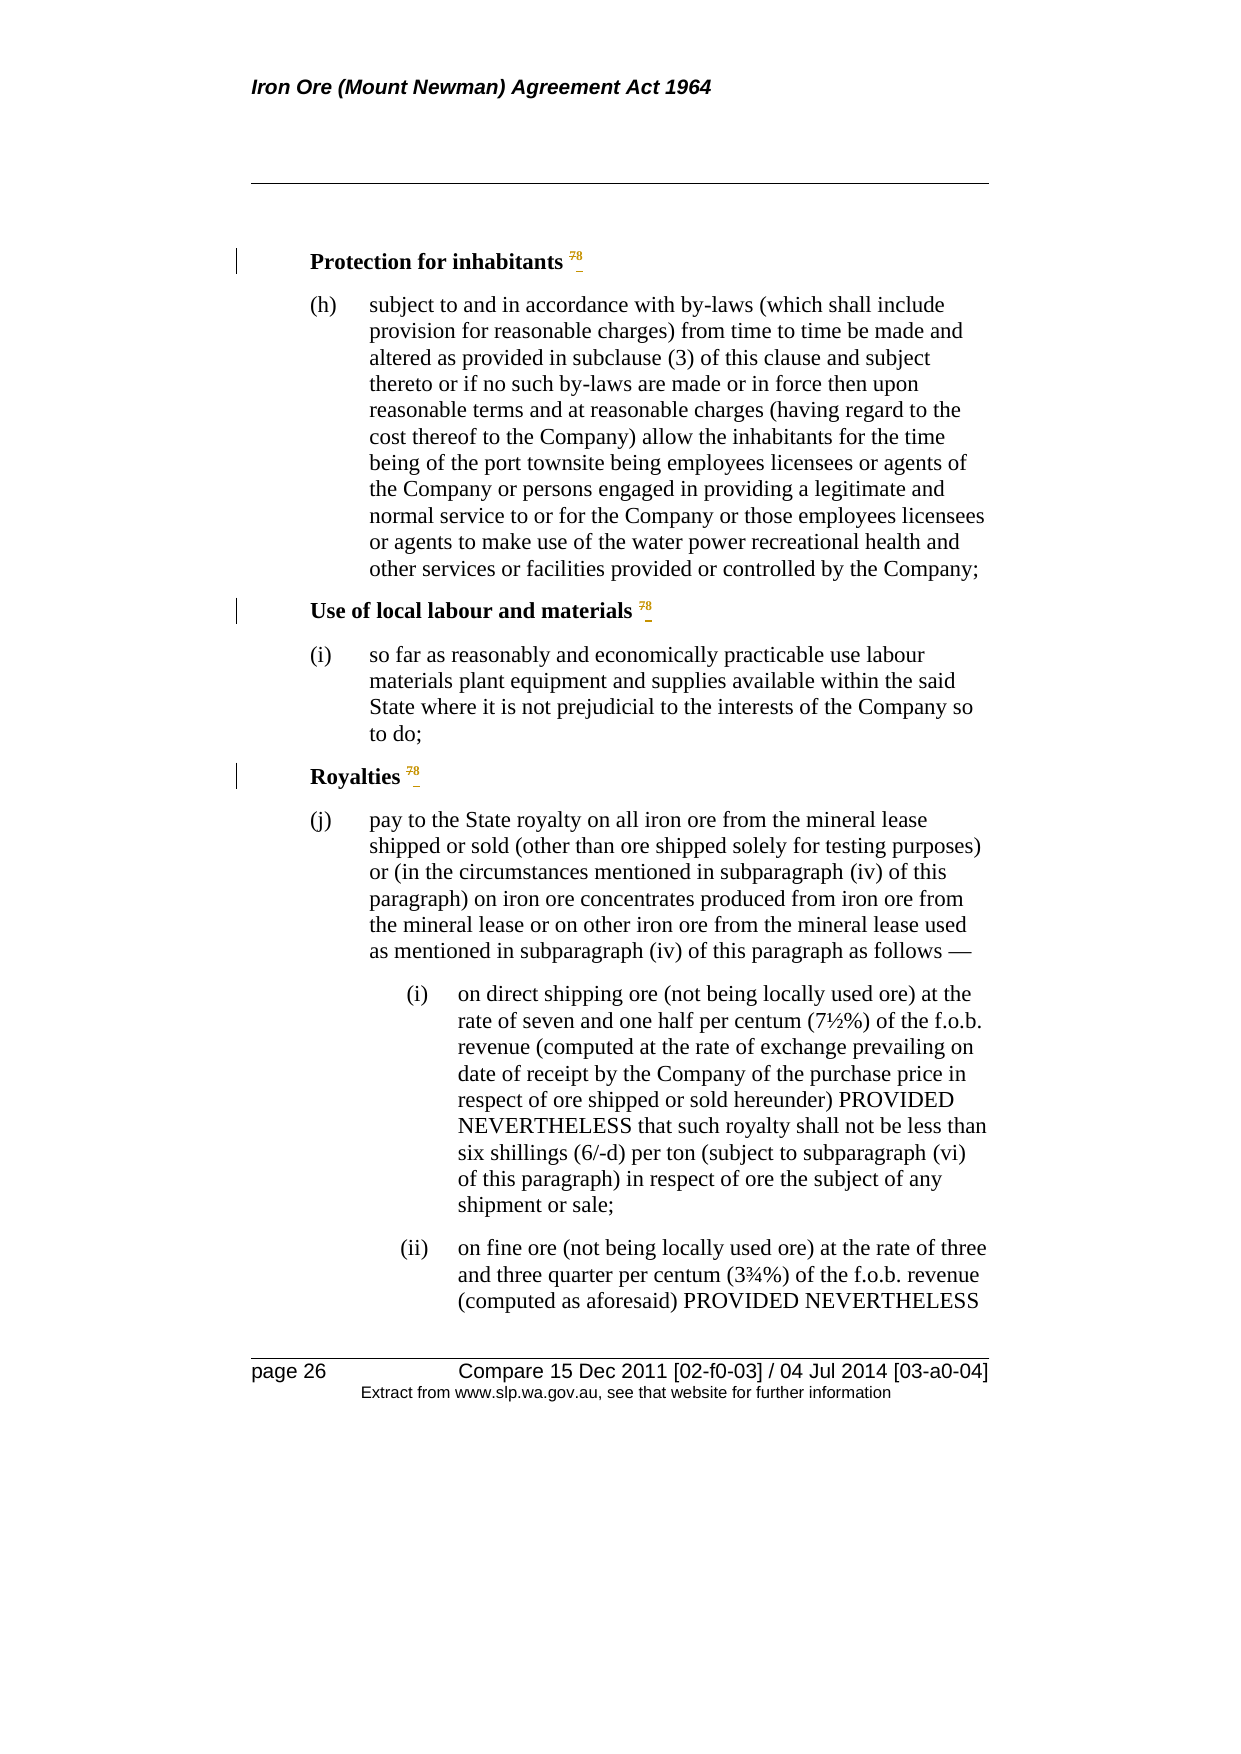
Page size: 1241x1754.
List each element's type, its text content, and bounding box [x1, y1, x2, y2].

text Royalties [310, 763, 989, 789]
text (i) on direct shipping ore (not being locally used ore) at the rate of seven and one half per centum (7½%) of the f.o.b. revenue (computed at the rate of exchange prevailing on date of receipt by the Company of the purchase price in respect of ore shipped or sold hereunder) PROVIDED NEVERTHELESS that such royalty shall not be less than six shillings (6/-d) per ton (subject to subparagraph (vi) of this paragraph) in respect of ore the subject of any shipment or sale; [251, 981, 989, 1218]
text (j) pay to the State royalty on all iron ore from the mineral lease shipped or sold (other than ore shipped solely for testing purposes) or (in the circumstances mentioned in subparagraph (iv) of this paragraph) on iron ore concentrates produced from iron ore from the mineral lease or on other iron ore from the mineral lease used as mentioned in subparagraph (iv) of this paragraph as follows — [251, 806, 989, 964]
text Protection for inhabitants [310, 248, 989, 274]
text Use of local labour and materials [310, 598, 989, 624]
text (i) so far as reasonably and economically practicable use labour materials plant equipment and supplies available within the said State where it is not prejudicial to the interests of the Company so to do; [251, 641, 989, 746]
text (h) subject to and in accordance with by-laws (which shall include provision for reasonable charges) from time to time be made and altered as provided in subclause (3) of this clause and subject thereto or if no such by-laws are made or in force then upon reasonable terms and at reasonable charges (having regard to the cost thereof to the Company) allow the inhabitants for the time being of the port townsite being employees licensees or agents of the Company or persons engaged in providing a legitimate and normal service to or for the Company or those employees licensees or agents to make use of the water power recreational health and other services or facilities provided or controlled by the Company; [251, 291, 989, 581]
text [251, 1234, 989, 1313]
